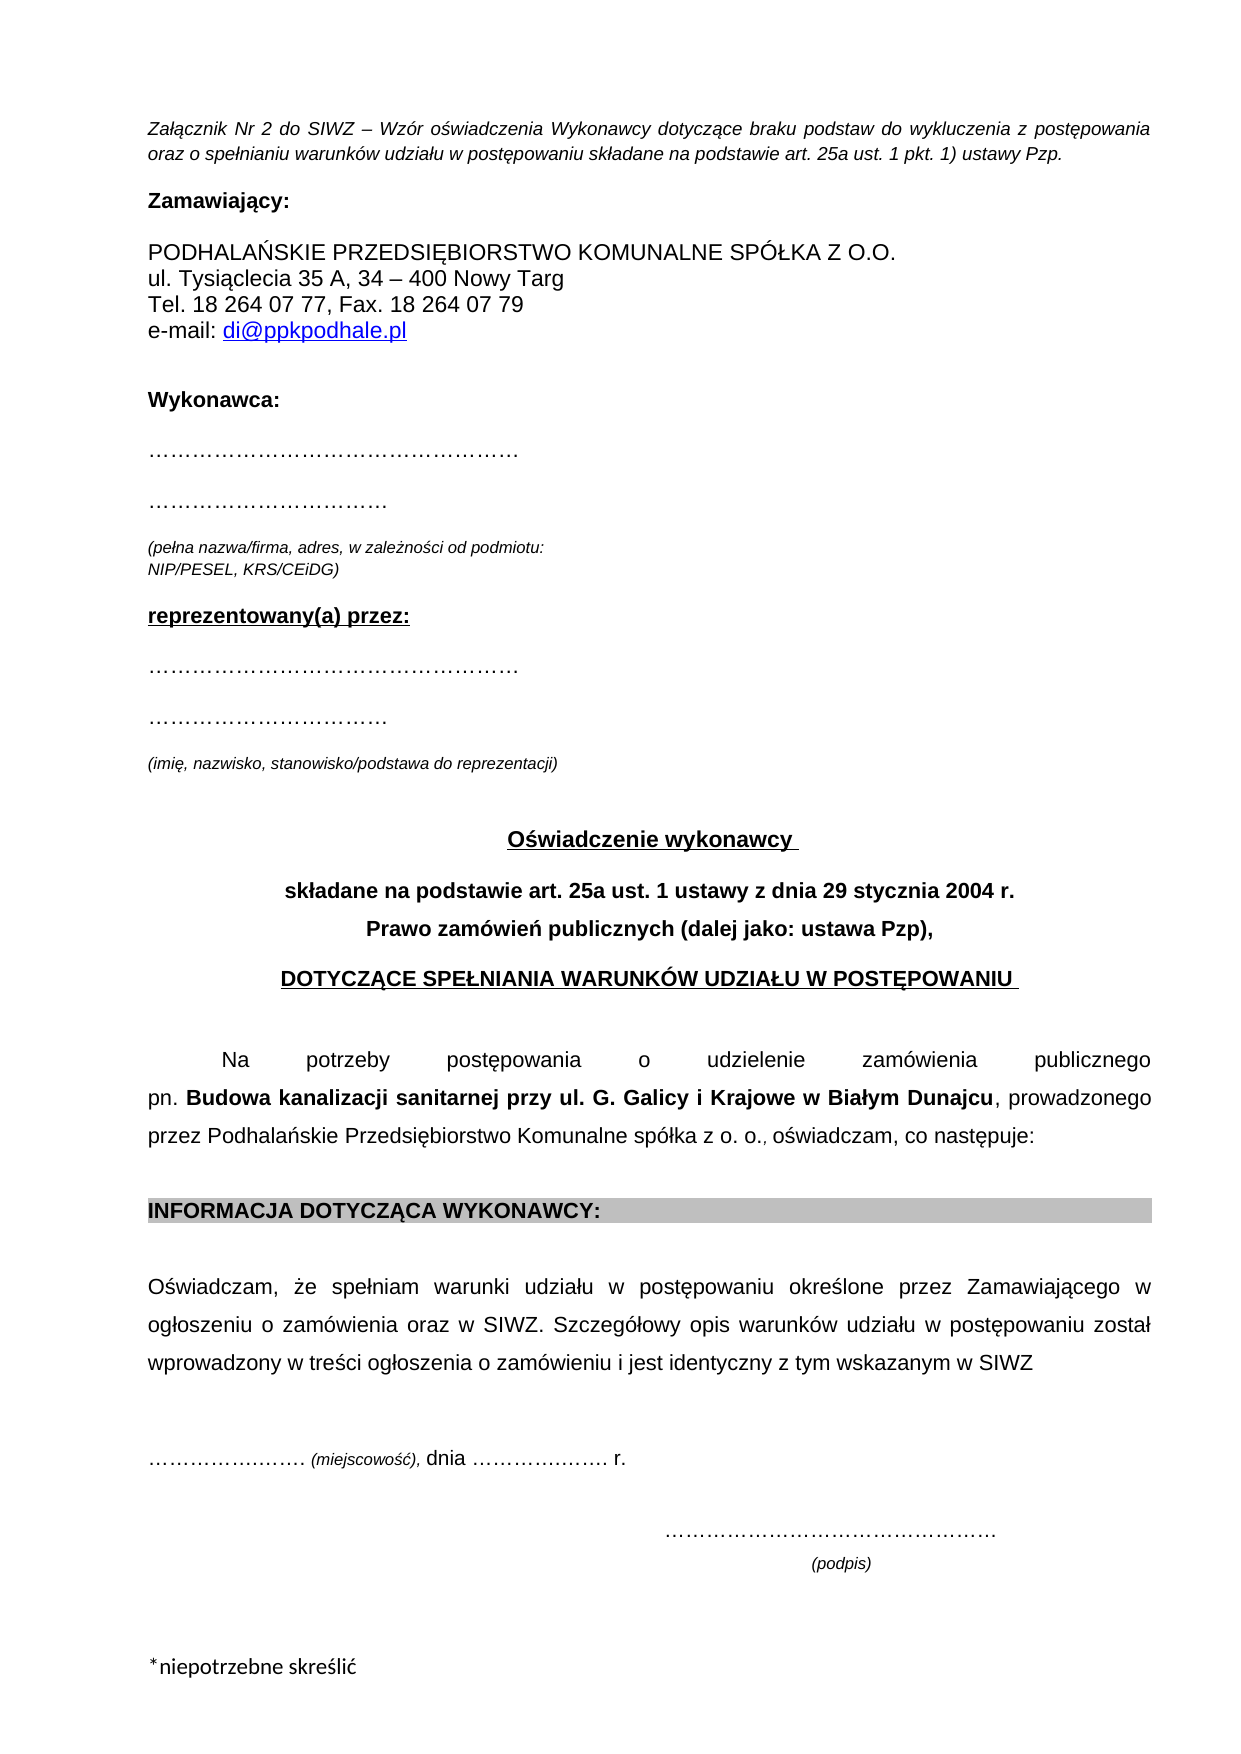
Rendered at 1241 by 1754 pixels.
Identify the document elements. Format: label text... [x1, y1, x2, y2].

text (pełna nazwa/firma, adres, w zależności od podmiotu: NIP/PESEL, KRS/CEiDG) [148, 538, 576, 579]
text składane na podstawie art. 25a ust. 1 ustawy z dnia 29 stycznia 2004 r. [148, 878, 1152, 903]
text Zamawiający: [148, 188, 1152, 213]
text (podpis) [738, 1554, 1152, 1573]
text Na potrzeby postępowania o udzielenie zamówienia publicznego pn. Budowa kanalizacji sanitarnej przy ul. G. Galicy i Krajowe w Białym Dunajcu, prowadzonego przez Podhalańskie Przedsiębiorstwo Komunalne spółka z o. o., oświadczam, co następuje: [148, 1047, 1152, 1148]
text e-mail: di@ppkpodhale.pl [148, 317, 1152, 344]
text ………………………………………………………………………… [148, 437, 532, 513]
text Prawo zamówień publicznych (dalej jako: ustawa Pzp), [148, 916, 1152, 941]
text ………………………………………… [148, 1518, 1152, 1542]
text Załącznik Nr 2 do SIWZ – Wzór oświadczenia Wykonawcy dotyczące braku podstaw do wykluczenia z postępowania oraz o spełnianiu warunków udziału w postępowaniu składane na podstawie art. 25a ust. 1 pkt. 1) ustawy Pzp. [148, 118, 1152, 164]
text Wykonawca: [148, 387, 1152, 412]
text (imię, nazwisko, stanowisko/podstawa do reprezentacji) [148, 754, 576, 773]
text INFORMACJA DOTYCZĄCA WYKONAWCY: [148, 1198, 1152, 1223]
text Oświadczenie wykonawcy [148, 826, 1152, 852]
text PODHALAŃSKIE PRZEDSIĘBIORSTWO KOMUNALNE SPÓŁKA Z O.O. [148, 238, 1152, 265]
text DOTYCZĄCE SPEŁNIANIA WARUNKÓW UDZIAŁU W POSTĘPOWANIU [148, 966, 1152, 1033]
text Oświadczam, że spełniam warunki udziału w postępowaniu określone przez Zamawiającego w ogłoszeniu o zamówienia oraz w SIWZ. Szczegółowy opis warunków udziału w postępowaniu został wprowadzony w treści ogłoszenia o zamówieniu i jest identyczny z tym wskazanym w SIWZ [148, 1274, 1152, 1375]
text ul. Tysiąclecia 35 A, 34 – 400 Nowy Targ [148, 265, 1152, 291]
text …………….……. (miejscowość), dnia ………….……. r. [148, 1446, 1152, 1470]
text ………………………………………………………………………… [148, 653, 532, 729]
text reprezentowany(a) przez: [148, 603, 1152, 628]
text Tel. 18 264 07 77, Fax. 18 264 07 79 [148, 291, 1152, 317]
